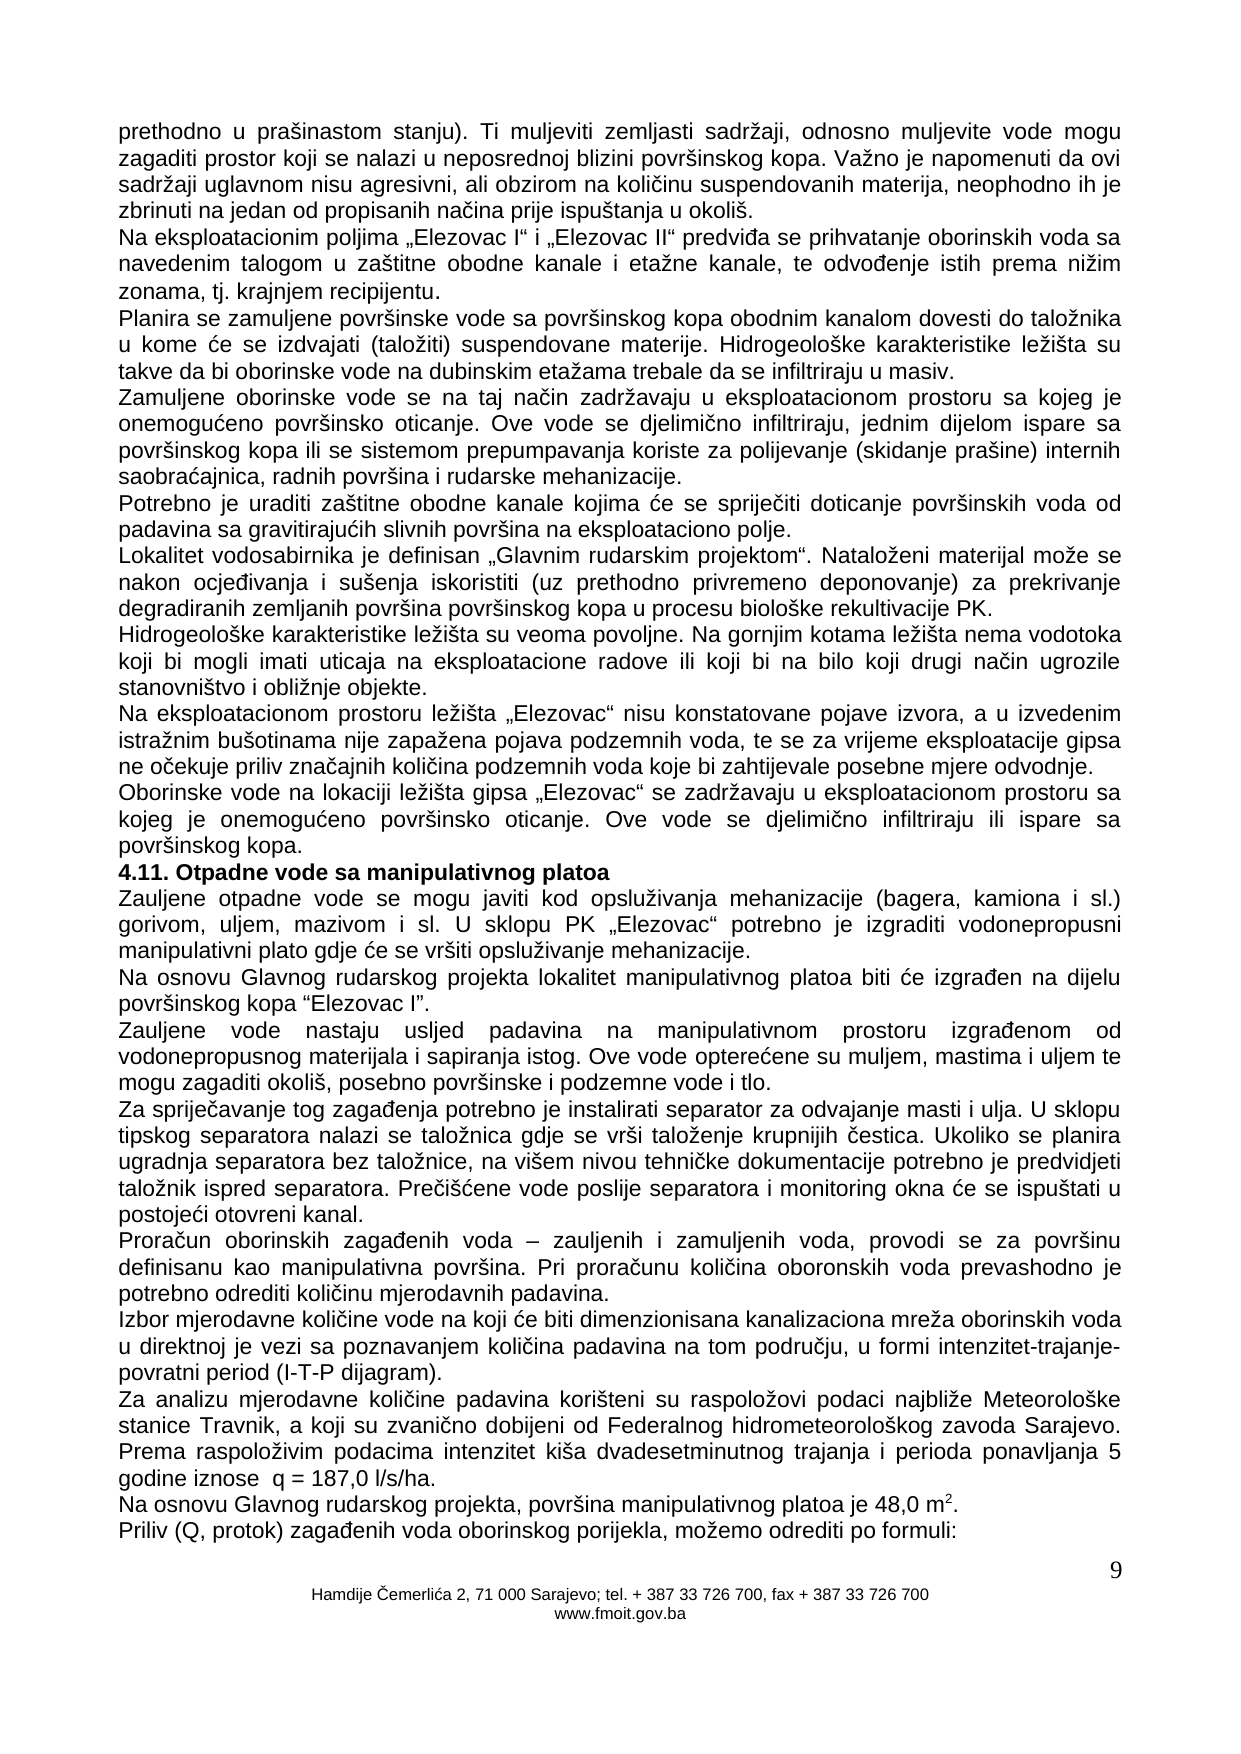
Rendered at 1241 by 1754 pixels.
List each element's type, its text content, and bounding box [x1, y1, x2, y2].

text Na osnovu Glavnog rudarskog projekta lokalitet manipulativnog platoa biti će izgrađen na dijelu površinskog kopa “Elezovac I”. [118, 964, 1122, 1017]
text Za analizu mjerodavne količine padavina korišteni su raspoložovi podaci najbliže Meteorološke stanice Travnik, a koji su zvanično dobijeni od Federalnog hidrometeorološkog zavoda Sarajevo. Prema raspoloživim podacima intenzitet kiša dvadesetminutnog trajanja i perioda ponavljanja 5 godine iznose q = 187,0 l/s/ha. [118, 1386, 1122, 1491]
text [118, 118, 1122, 223]
text Hidrogeološke karakteristike ležišta su veoma povoljne. Na gornjim kotama ležišta nema vodotoka koji bi mogli imati uticaja na eksploatacione radove ili koji bi na bilo koji drugi način ugrozile stanovništvo i obližnje objekte. [118, 621, 1122, 700]
text Lokalitet vodosabirnika je definisan „Glavnim rudarskim projektom“. Nataloženi materijal može se nakon ocjeđivanja i sušenja iskoristiti (uz prethodno privremeno deponovanje) za prekrivanje degradiranih zemljanih površina površinskog kopa u procesu biološke rekultivacije PK. [118, 542, 1122, 621]
text Izbor mjerodavne količine vode na koji će biti dimenzionisana kanalizaciona mreža oborinskih voda u direktnoj je vezi sa poznavanjem količina padavina na tom području, u formi intenzitet-trajanje-povratni period (I-T-P dijagram). [118, 1306, 1122, 1386]
text Oborinske vode na lokaciji ležišta gipsa „Elezovac“ se zadržavaju u eksploatacionom prostoru sa kojeg je onemogućeno površinsko oticanje. Ove vode se djelimično infiltriraju ili ispare sa površinskog kopa. [118, 779, 1122, 858]
text Na eksploatacionom prostoru ležišta „Elezovac“ nisu konstatovane pojave izvora, a u izvedenim istražnim bušotinama nije zapažena pojava podzemnih voda, te se za vrijeme eksploatacije gipsa ne očekuje priliv značajnih količina podzemnih voda koje bi zahtijevale posebne mjere odvodnje. [118, 700, 1122, 779]
text Na eksploatacionim poljima „Elezovac I“ i „Elezovac II“ predviđa se prihvatanje oborinskih voda sa navedenim talogom u zaštitne obodne kanale i etažne kanale, te odvođenje istih prema nižim zonama, tj. krajnjem recipijentu. [118, 223, 1122, 305]
text Na osnovu Glavnog rudarskog projekta, površina manipulativnog platoa je 48,0 m2. [118, 1491, 1122, 1517]
list 4.11. Otpadne vode sa manipulativnog platoa [118, 858, 1122, 885]
text Proračun oborinskih zagađenih voda – zauljenih i zamuljenih voda, provodi se za površinu definisanu kao manipulativna površina. Pri proračunu količina oboronskih voda prevashodno je potrebno odrediti količinu mjerodavnih padavina. [118, 1227, 1122, 1306]
text Potrebno je uraditi zaštitne obodne kanale kojima će se spriječiti doticanje površinskih voda od padavina sa gravitirajućih slivnih površina na eksploataciono polje. [118, 489, 1122, 542]
text Zauljene otpadne vode se mogu javiti kod opsluživanja mehanizacije (bagera, kamiona i sl.) gorivom, uljem, mazivom i sl. U sklopu PK „Elezovac“ potrebno je izgraditi vodonepropusni manipulativni plato gdje će se vršiti opsluživanje mehanizacije. [118, 885, 1122, 964]
text Planira se zamuljene površinske vode sa površinskog kopa obodnim kanalom dovesti do taložnika u kome će se izdvajati (taložiti) suspendovane materije. Hidrogeološke karakteristike ležišta su takve da bi oborinske vode na dubinskim etažama trebale da se infiltriraju u masiv. [118, 305, 1122, 384]
text Zauljene vode nastaju usljed padavina na manipulativnom prostoru izgrađenom od vodonepropusnog materijala i sapiranja istog. Ove vode opterećene su muljem, mastima i uljem te mogu zagaditi okoliš, posebno površinske i podzemne vode i tlo. [118, 1017, 1122, 1096]
text Zamuljene oborinske vode se na taj način zadržavaju u eksploatacionom prostoru sa kojeg je onemogućeno površinsko oticanje. Ove vode se djelimično infiltriraju, jednim dijelom ispare sa površinskog kopa ili se sistemom prepumpavanja koriste za polijevanje (skidanje prašine) internih saobraćajnica, radnih površina i rudarske mehanizacije. [118, 384, 1122, 489]
text Za spriječavanje tog zagađenja potrebno je instalirati separator za odvajanje masti i ulja. U sklopu tipskog separatora nalazi se taložnica gdje se vrši taloženje krupnijih čestica. Ukoliko se planira ugradnja separatora bez taložnice, na višem nivou tehničke dokumentacije potrebno je predvidjeti taložnik ispred separatora. Prečišćene vode poslije separatora i monitoring okna će se ispuštati u postojeći otovreni kanal. [118, 1096, 1122, 1227]
text Priliv (Q, protok) zagađenih voda oborinskog porijekla, možemo odrediti po formuli: [118, 1517, 1126, 1544]
